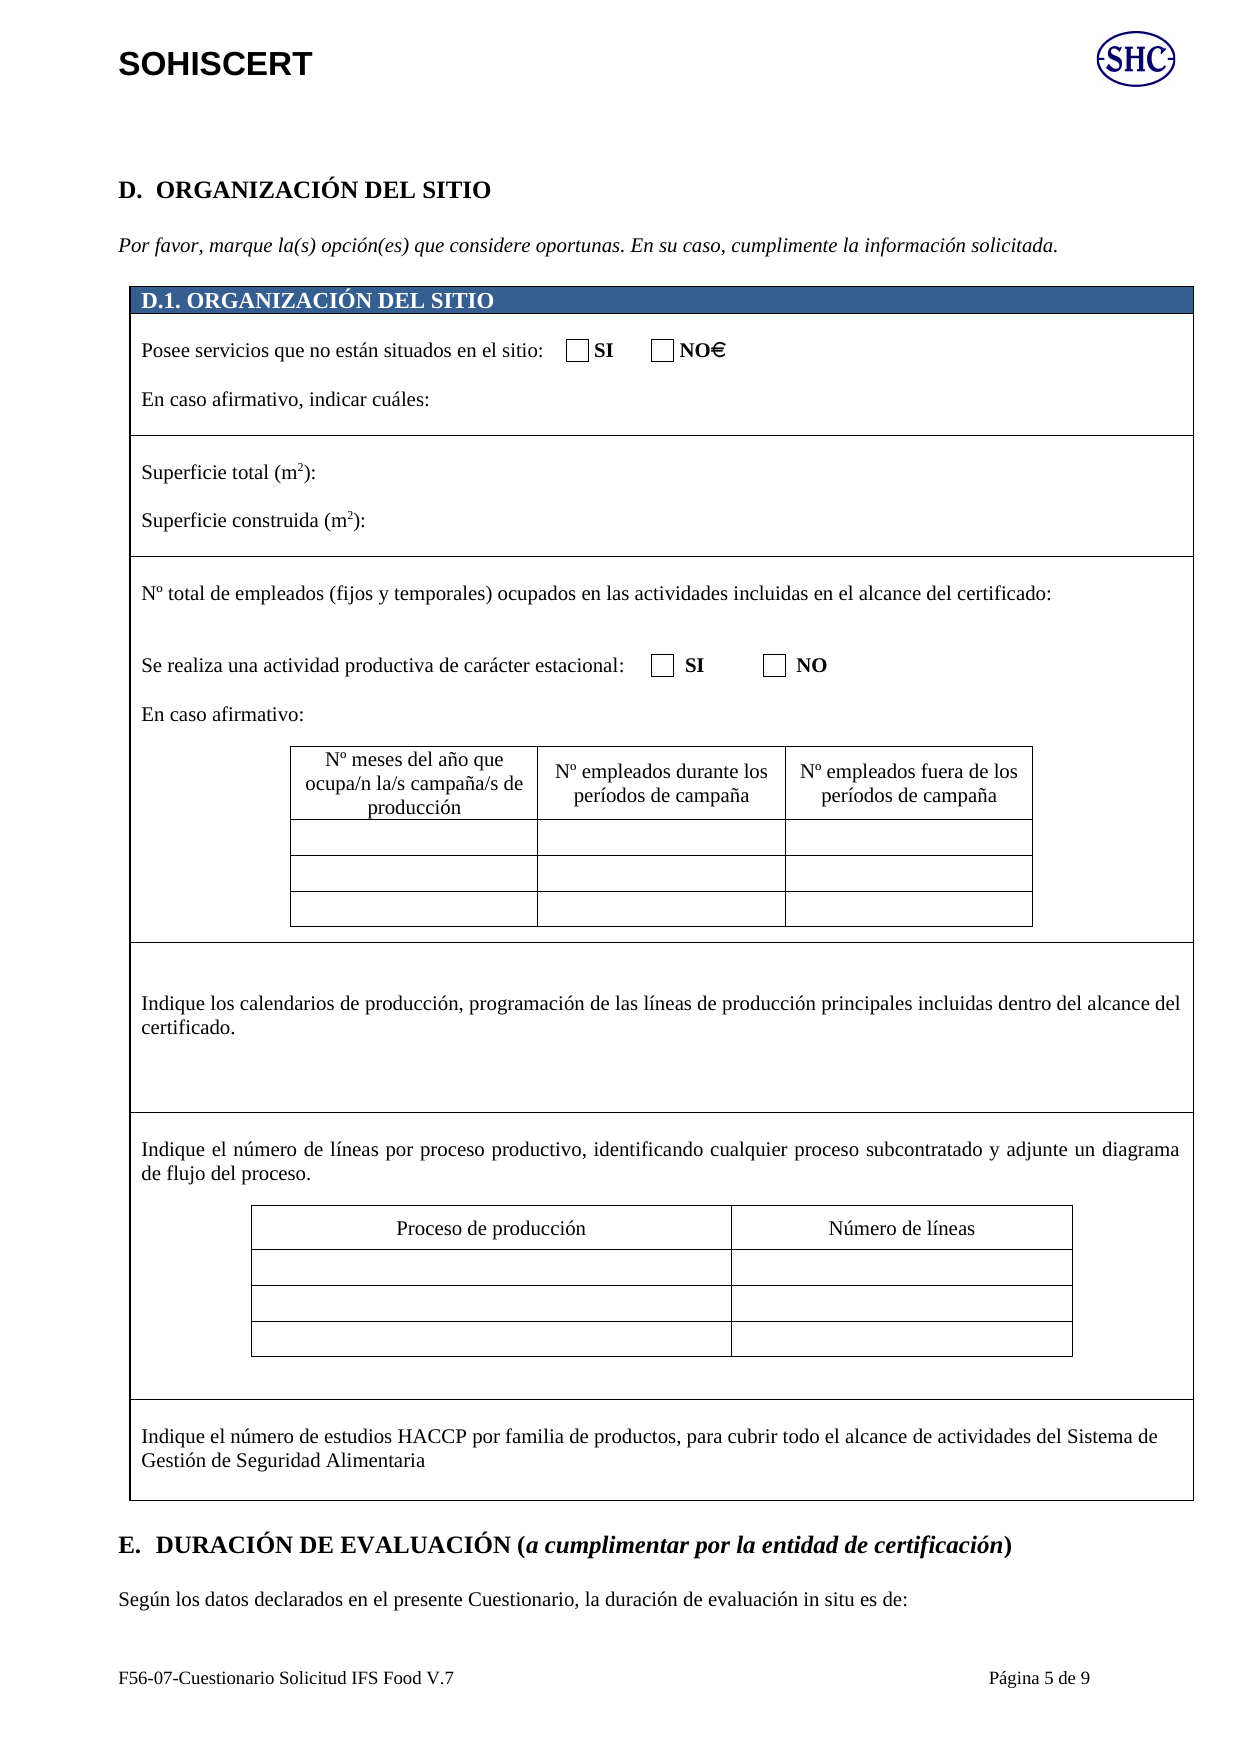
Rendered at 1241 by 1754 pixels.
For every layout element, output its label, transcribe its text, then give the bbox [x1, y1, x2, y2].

table_cell Indique los calendarios de producción, programación de las líneas de producción principales incluidas dentro del alcance del certificado. [131, 943, 1193, 1112]
text Según los datos declarados en el presente Cuestionario, la duración de evaluación in situ es de: [118, 1587, 1107, 1611]
table_cell Indique el número de estudios HACCP por familia de productos, para cubrir todo el alcance de actividades del Sistema de Gestión de Seguridad Alimentaria [131, 1400, 1193, 1500]
table_cell Superficie total (m2): Superficie construida (m2): [131, 436, 1193, 556]
table_cell Indique el número de líneas por proceso productivo, identificando cualquier proceso subcontratado y adjunte un diagrama de flujo del proceso. [131, 1113, 1193, 1399]
picture [1096, 31, 1176, 89]
text Por favor, marque la(s) opción(es) que considere oportunas. En su caso, cumplimente la información solicitada. [118, 233, 1107, 257]
table_cell Nº total de empleados (fijos y temporales) ocupados en las actividades incluidas en el alcance del certificado: Se realiza una actividad productiva de carácter estacional: SI NO En caso afirmativo: [131, 557, 1193, 942]
table_cell Posee servicios que no están situados en el sitio: SI NO En caso afirmativo, indicar cuáles: [131, 314, 1193, 435]
table_header D.1. ORGANIZACIÓN DEL SITIO [131, 287, 1193, 313]
list ORGANIZACIÓN DEL SITIO [118, 176, 1107, 204]
list DURACIÓN DE EVALUACIÓN (a cumplimentar por la entidad de certificación) [118, 1530, 1107, 1559]
